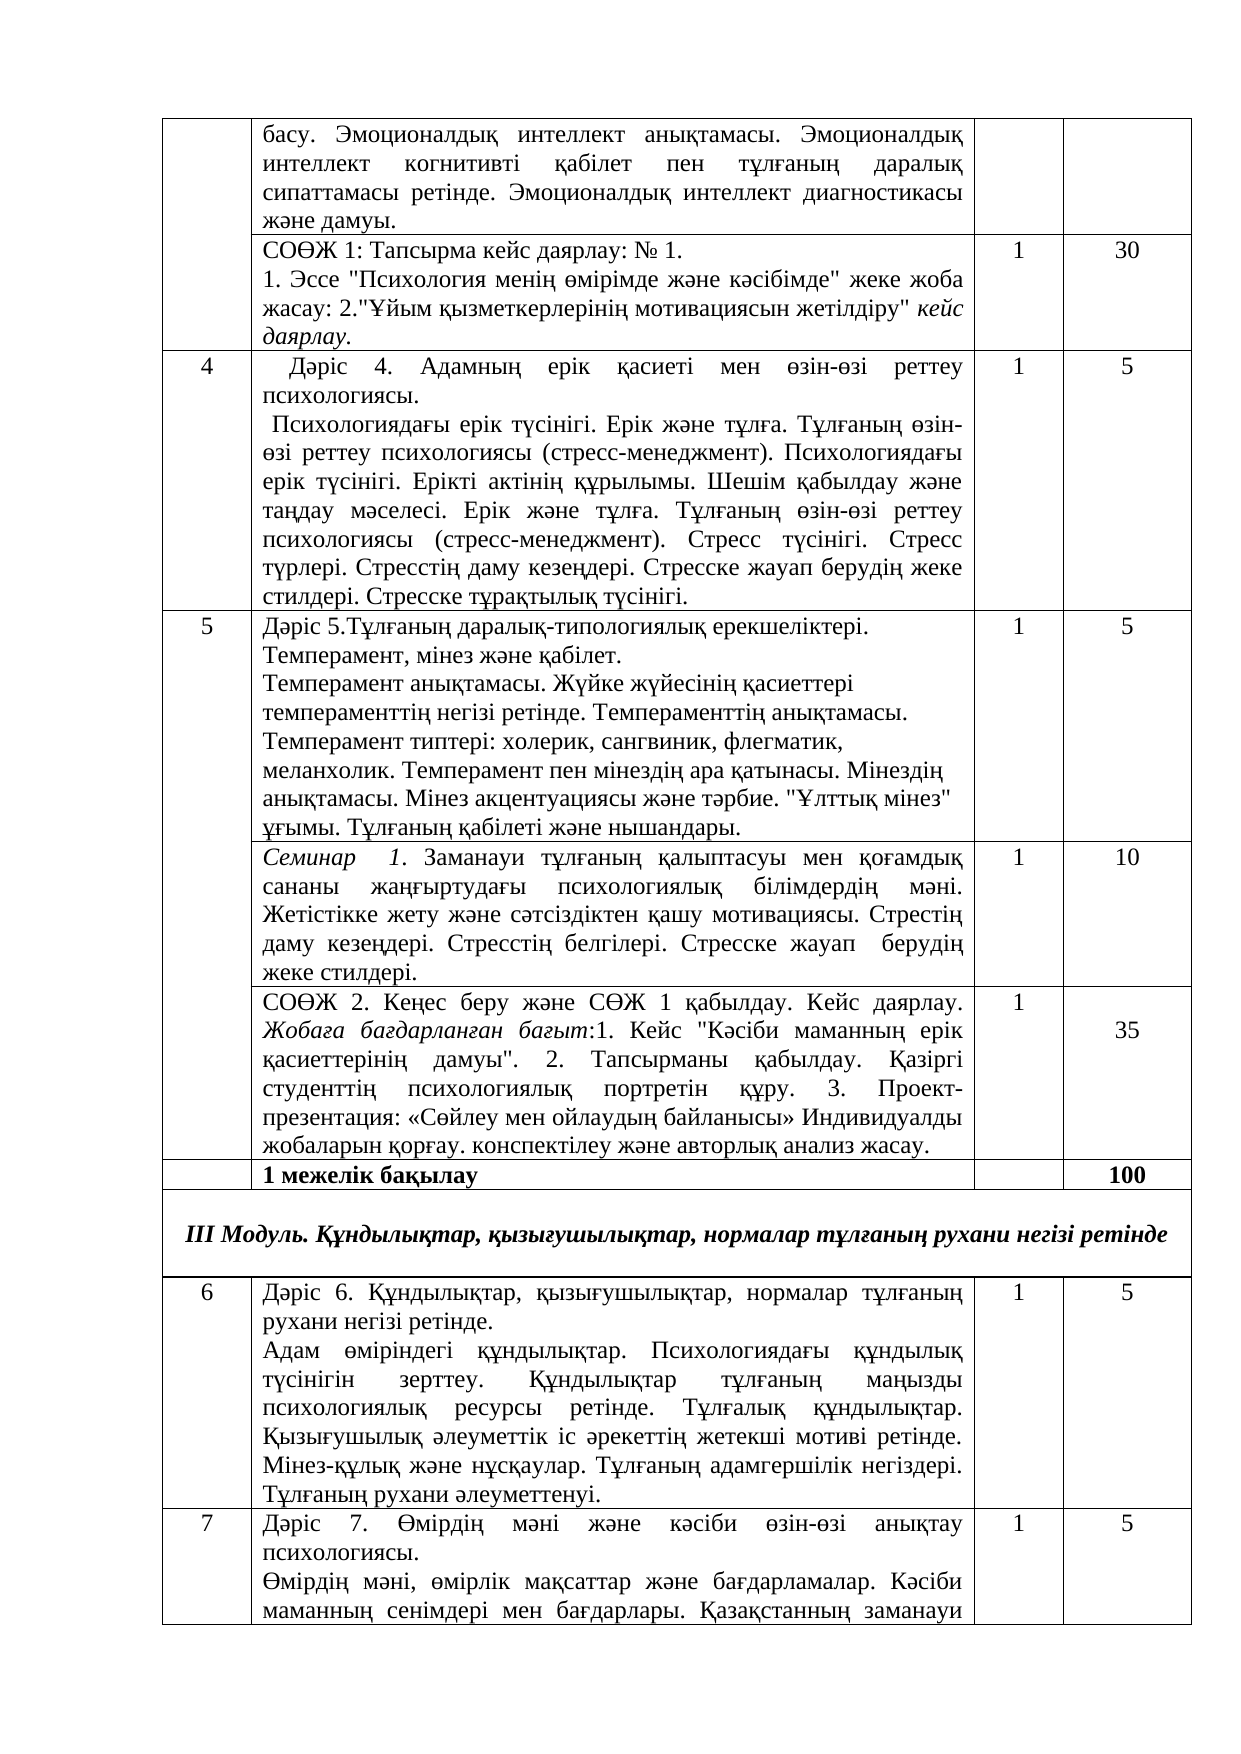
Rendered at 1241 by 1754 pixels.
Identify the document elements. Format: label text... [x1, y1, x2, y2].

table_cell Семинар 1. Заманауи тұлғаның қалыптасуы мен қоғамдық сананы жаңғыртудағы психологиялық білімдердің мәні. Жетістікке жету және сәтсіздіктен қашу мотивациясы. Стрестің даму кезеңдері. Стресстің белгілері. Стресске жауап берудің жеке стилдері. [252, 842, 974, 986]
table_cell 5 [1064, 611, 1191, 841]
table_cell 6 [163, 1278, 251, 1507]
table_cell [252, 119, 974, 234]
table_cell 10 [1064, 842, 1191, 986]
table_cell 1 [975, 351, 1063, 610]
table_cell 100 [1064, 1160, 1191, 1189]
table_cell 3 [163, 119, 251, 350]
table_cell 5 [163, 611, 251, 1159]
table_cell 5 [1064, 1509, 1191, 1623]
table_cell 1 [975, 611, 1063, 841]
table_cell 1 [975, 1509, 1063, 1623]
table_cell Дәріс 6. Құндылықтар, қызығушылықтар, нормалар тұлғаның рухани негізі ретінде. Адам өміріндегі құндылықтар. Психологиядағы құндылық түсінігін зерттеу. Құндылықтар тұлғаның маңызды психологиялық ресурсы ретінде. Тұлғалық құндылықтар. Қызығушылық әлеуметтік іс әрекеттің жетекші мотиві ретінде. Мінез-құлық және нұсқаулар. Тұлғаның адамгершілік негіздері. Тұлғаның рухани әлеуметтенуі. [252, 1278, 974, 1507]
table_cell СОӨЖ 1: Тапсырма кейс даярлау: № 1. 1. Эссе "Психология менің өмірімде және кәсібімде" жеке жоба жасау: 2."Ұйым қызметкерлерінің мотивациясын жетілдіру" кейс даярлау. [252, 235, 974, 350]
table_cell 1 [975, 1278, 1063, 1507]
table_cell 7 [163, 1509, 251, 1623]
table_cell 5 [1064, 119, 1191, 234]
table_cell 4 [163, 351, 251, 610]
table_cell 35 [1064, 987, 1191, 1159]
table_cell [975, 1160, 1063, 1189]
table_cell 1 межелік бақылау [252, 1160, 974, 1189]
table_cell 1 [975, 119, 1063, 234]
table_cell 5 [1064, 351, 1191, 610]
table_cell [252, 1509, 974, 1623]
table_cell ІІІ Модуль. Құндылықтар, қызығушылықтар, нормалар тұлғаның рухани негізі ретінде [163, 1190, 1191, 1276]
table_cell Дәріс 5.Тұлғаның даралық-типологиялық ерекшеліктері. Темперамент, мінез және қабілет. Темперамент анықтамасы. Жүйке жүйесінің қасиеттері темпераменттің негізі ретінде. Темпераменттің анықтамасы. Темперамент типтері: холерик, сангвиник, флегматик, меланхолик. Темперамент пен мінездің ара қатынасы. Мінездің анықтамасы. Мінез акцентуациясы және тәрбие. "Ұлттық мінез" ұғымы. Тұлғаның қабілеті және нышандары. [252, 611, 974, 841]
table_cell 1 [975, 987, 1063, 1159]
table_cell Дәріс 4. Адамның ерік қасиеті мен өзін-өзі реттеу психологиясы. Психологиядағы ерік түсінігі. Ерік және тұлға. Тұлғаның өзін-өзі реттеу психологиясы (стресс-менеджмент). Психологиядағы ерік түсінігі. Ерікті актінің құрылымы. Шешім қабылдау және таңдау мәселесі. Ерік және тұлға. Тұлғаның өзін-өзі реттеу психологиясы (стресс-менеджмент). Стресс түсінігі. Стресс түрлері. Стресстің даму кезеңдері. Стресске жауап берудің жеке стилдері. Стресске тұрақтылық түсінігі. [252, 351, 974, 610]
table_cell СОӨЖ 2. Кеңес беру және СӨЖ 1 қабылдау. Кейс даярлау. Жобаға бағдарланған бағыт:1. Кейс "Кәсіби маманның ерік қасиеттерінің дамуы". 2. Тапсырманы қабылдау. Қазіргі студенттің психологиялық портретін құру. 3. Проект-презентация: «Сөйлеу мен ойлаудың байланысы» Индивидуалды жобаларын қорғау. конспектілеу және авторлық анализ жасау. [252, 987, 974, 1159]
table_cell 1 [975, 235, 1063, 350]
table_cell 5 [1064, 1278, 1191, 1507]
table_cell 1 [975, 842, 1063, 986]
table_cell [163, 1160, 251, 1189]
table_cell 30 [1064, 235, 1191, 350]
